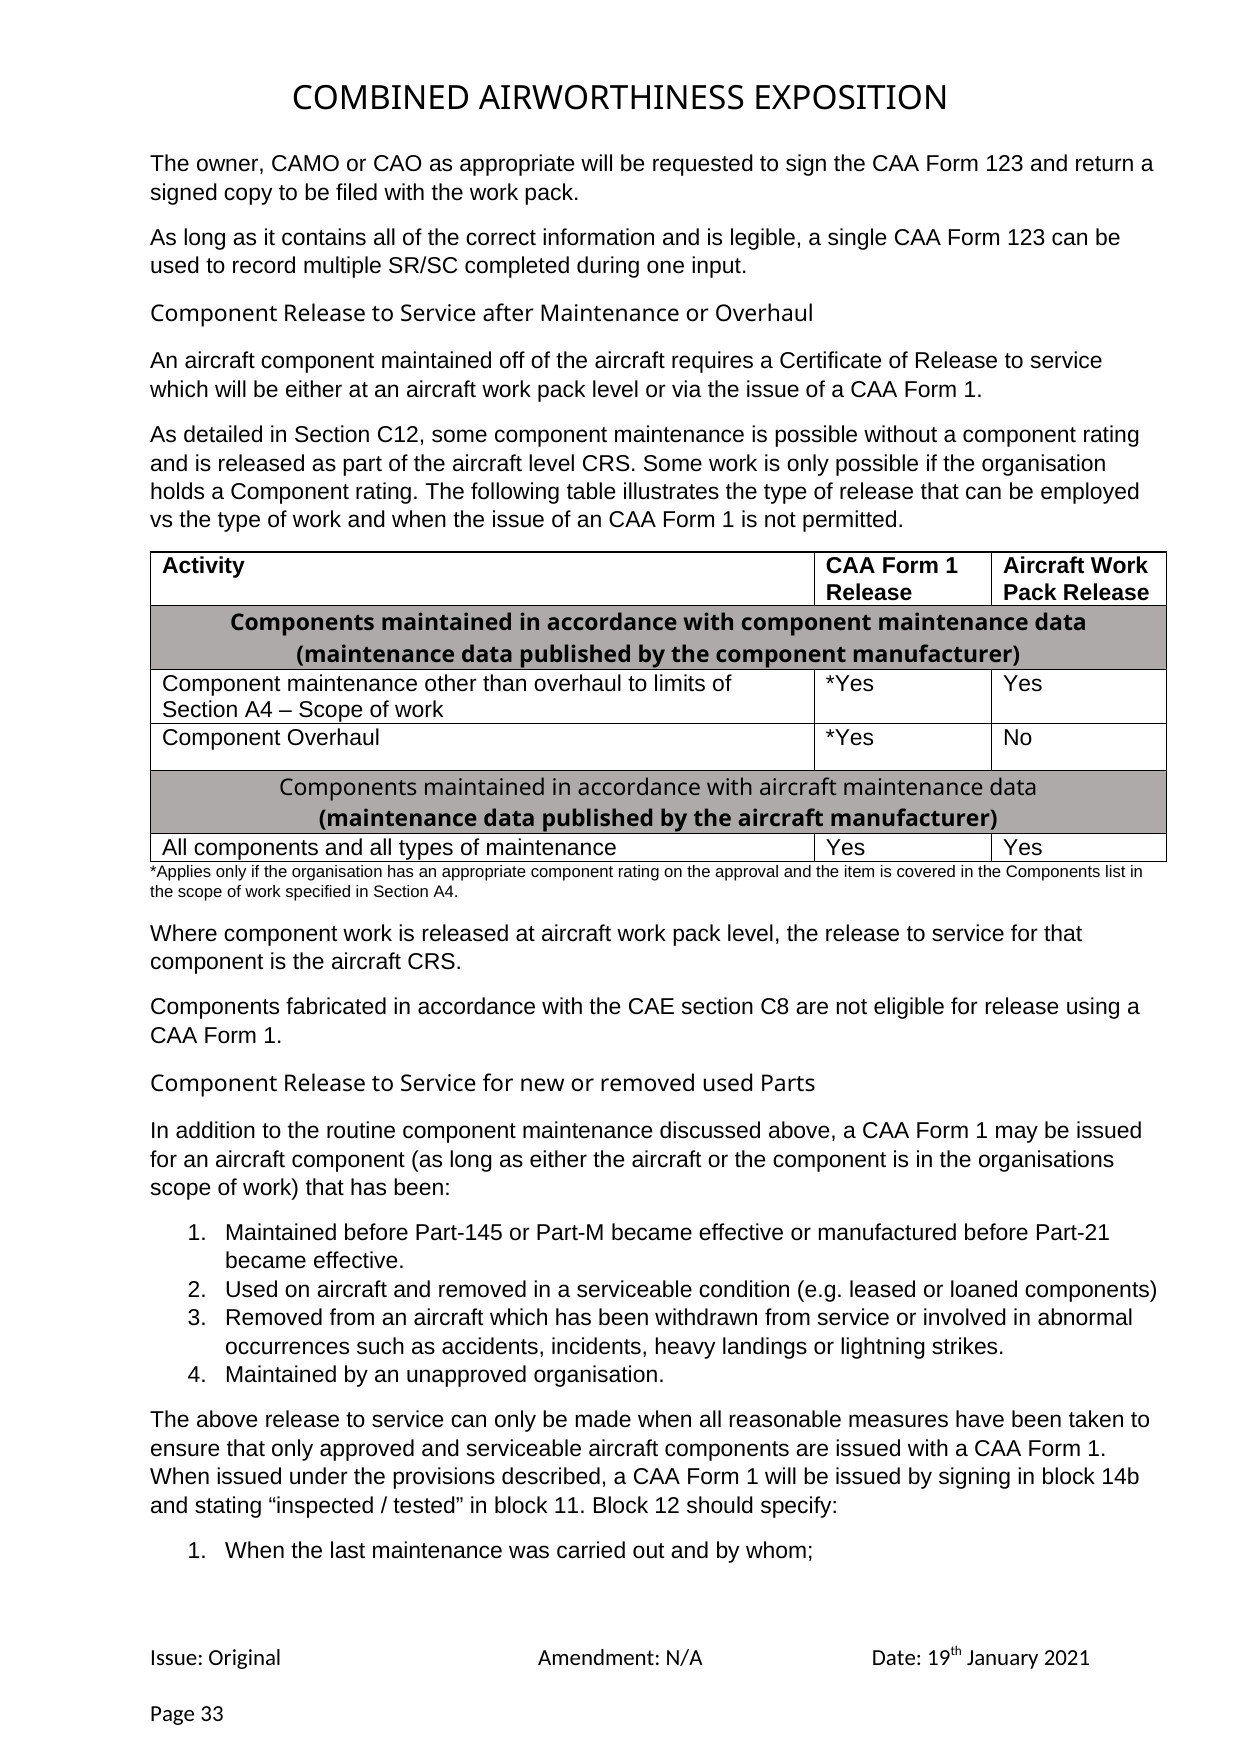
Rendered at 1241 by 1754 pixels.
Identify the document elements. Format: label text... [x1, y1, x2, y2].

table_cell *Yes [815, 670, 991, 722]
list Maintained before Part-145 or Part-M became effective or manufactured before Part-21 became effective. [187, 1219, 1167, 1274]
table_cell Yes [992, 670, 1166, 722]
text As detailed in Section C12, some component maintenance is possible without a component rating and is released as part of the aircraft level CRS. Some work is only possible if the organisation holds a Component rating. The following table illustrates the type of release that can be employed vs the type of work and when the issue of an CAA Form 1 is not permitted. [150, 421, 1167, 533]
table_cell No [992, 724, 1166, 770]
text The owner, CAMO or CAO as appropriate will be requested to sign the CAA Form 123 and return a signed copy to be filed with the work pack. [150, 150, 1167, 205]
table_cell All components and all types of maintenance [151, 834, 814, 861]
list Used on aircraft and removed in a serviceable condition (e.g. leased or loaned components) [187, 1276, 1167, 1302]
table_cell Component maintenance other than overhaul to limits of Section A4 – Scope of work [151, 670, 814, 722]
text The above release to service can only be made when all reasonable measures have been taken to ensure that only approved and serviceable aircraft components are issued with a CAA Form 1. When issued under the provisions described, a CAA Form 1 will be issued by signing in block 14b and stating “inspected / tested” in block 11. Block 12 should specify: [150, 1406, 1167, 1518]
text An aircraft component maintained off of the aircraft requires a Certificate of Release to service which will be either at an aircraft work pack level or via the issue of a CAA Form 1. [150, 347, 1167, 402]
table_header Aircraft Work Pack Release [992, 553, 1166, 605]
list Maintained by an unapproved organisation. [187, 1361, 1167, 1388]
text Where component work is released at aircraft work pack level, the release to service for that component is the aircraft CRS. [150, 919, 1167, 974]
text Components fabricated in accordance with the CAE section C8 are not eligible for release using a CAA Form 1. [150, 993, 1167, 1048]
table_cell Components maintained in accordance with aircraft maintenance data (maintenance data published by the aircraft manufacturer) [151, 771, 1166, 833]
table_header Activity [151, 553, 814, 605]
text Component Release to Service for new or removed used Parts [150, 1067, 1167, 1098]
list When the last maintenance was carried out and by whom; [187, 1537, 1167, 1563]
table_cell *Yes [815, 724, 991, 770]
text In addition to the routine component maintenance discussed above, a CAA Form 1 may be issued for an aircraft component (as long as either the aircraft or the component is in the organisations scope of work) that has been: [150, 1117, 1167, 1200]
text *Applies only if the organisation has an appropriate component rating on the approval and the item is covered in the Components list in the scope of work specified in Section A4. [150, 862, 1167, 901]
list Removed from an aircraft which has been withdrawn from service or involved in abnormal occurrences such as accidents, incidents, heavy landings or lightning strikes. [187, 1304, 1167, 1359]
text Component Release to Service after Maintenance or Overhaul [150, 297, 1167, 328]
table_cell Components maintained in accordance with component maintenance data (maintenance data published by the component manufacturer) [151, 606, 1166, 669]
table_header CAA Form 1 Release [815, 553, 991, 605]
table_cell Yes [992, 834, 1166, 861]
table_cell Yes [815, 834, 991, 861]
table_cell Component Overhaul [151, 724, 814, 770]
text As long as it contains all of the correct information and is legible, a single CAA Form 123 can be used to record multiple SR/SC completed during one input. [150, 223, 1167, 278]
